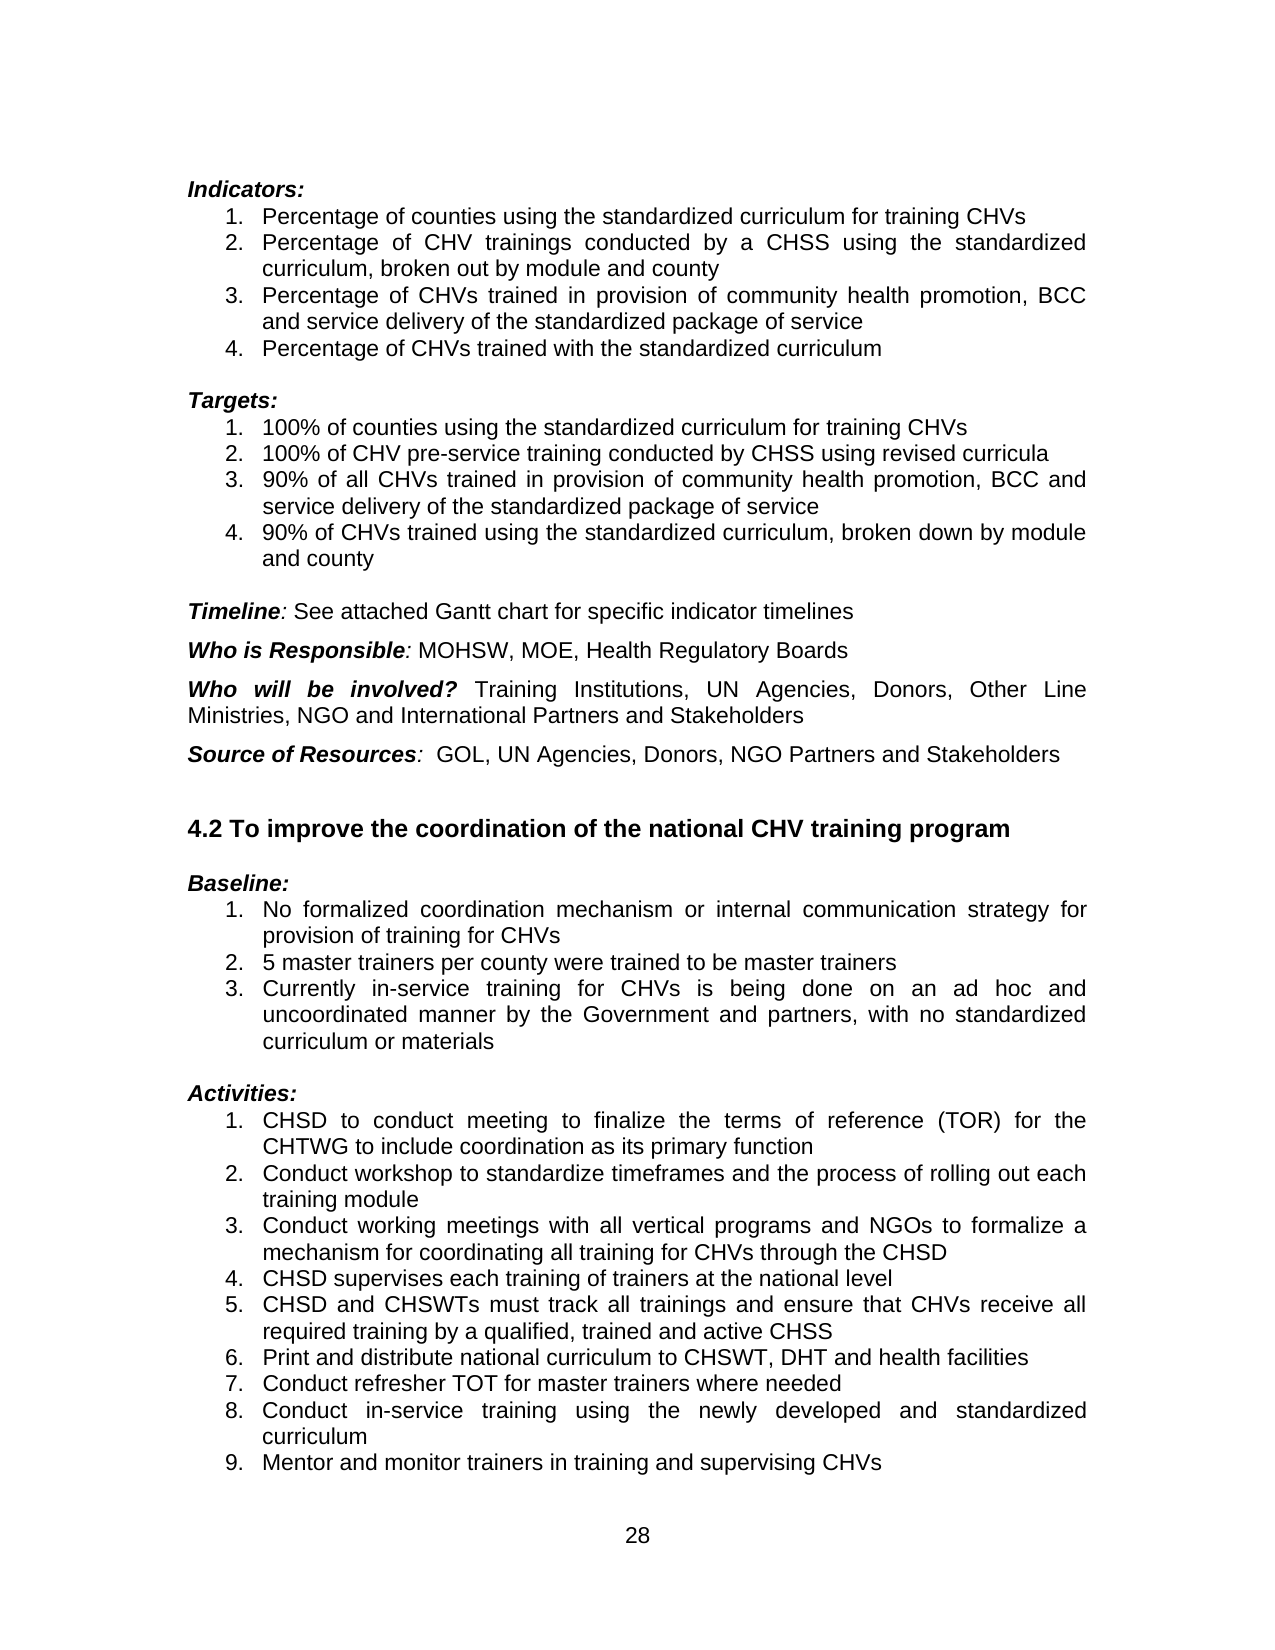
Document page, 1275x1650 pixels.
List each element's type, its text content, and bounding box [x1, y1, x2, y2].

list Percentage of counties using the standardized curriculum for training CHVs [225, 203, 1087, 229]
list 100% of counties using the standardized curriculum for training CHVs [225, 413, 1087, 440]
text Targets: [187, 387, 1087, 413]
text Who is Responsible: MOHSW, MOE, Health Regulatory Boards [187, 637, 1087, 663]
list Percentage of CHV trainings conducted by a CHSS using the standardized curriculum, broken out by module and county [225, 229, 1087, 282]
list Print and distribute national curriculum to CHSWT, DHT and health facilities [225, 1344, 1087, 1370]
list No formalized coordination mechanism or internal communication strategy for provision of training for CHVs [225, 896, 1087, 949]
text Source of Resources: GOL, UN Agencies, Donors, NGO Partners and Stakeholders [187, 741, 1087, 767]
text Timeline: See attached Gantt chart for specific indicator timelines [187, 598, 1087, 624]
list CHSD and CHSWTs must track all trainings and ensure that CHVs receive all required training by a qualified, trained and active CHSS [225, 1291, 1087, 1344]
list Conduct refresher TOT for master trainers where needed [225, 1370, 1087, 1397]
list 5 master trainers per county were trained to be master trainers [225, 949, 1087, 975]
text Who will be involved? Training Institutions, UN Agencies, Donors, Other Line Ministries, NGO and International Partners and Stakeholders [187, 676, 1087, 728]
list CHSD supervises each training of trainers at the national level [225, 1265, 1087, 1291]
list 90% of CHVs trained using the standardized curriculum, broken down by module and county [225, 519, 1087, 572]
list CHSD to conduct meeting to finalize the terms of reference (TOR) for the CHTWG to include coordination as its primary function [225, 1107, 1087, 1159]
list Percentage of CHVs trained in provision of community health promotion, BCC and service delivery of the standardized package of service [225, 282, 1087, 334]
list Conduct workshop to standardize timeframes and the process of rolling out each training module [225, 1159, 1087, 1212]
list Conduct working meetings with all vertical programs and NGOs to formalize a mechanism for coordinating all training for CHVs through the CHSD [225, 1212, 1087, 1265]
list 90% of all CHVs trained in provision of community health promotion, BCC and service delivery of the standardized package of service [225, 466, 1087, 519]
list Conduct in-service training using the newly developed and standardized curriculum [225, 1397, 1087, 1449]
list 100% of CHV pre-service training conducted by CHSS using revised curricula [225, 440, 1087, 466]
text Indicators: [187, 176, 1087, 203]
list Currently in-service training for CHVs is being done on an ad hoc and uncoordinated manner by the Government and partners, with no standardized curriculum or materials [225, 975, 1087, 1054]
subtitle 4.2 To improve the coordination of the national CHV training program [187, 814, 1087, 843]
text Baseline: [187, 869, 1087, 896]
list Percentage of CHVs trained with the standardized curriculum [225, 334, 1087, 361]
list Mentor and monitor trainers in training and supervising CHVs [225, 1449, 1087, 1476]
text Activities: [187, 1080, 1087, 1107]
